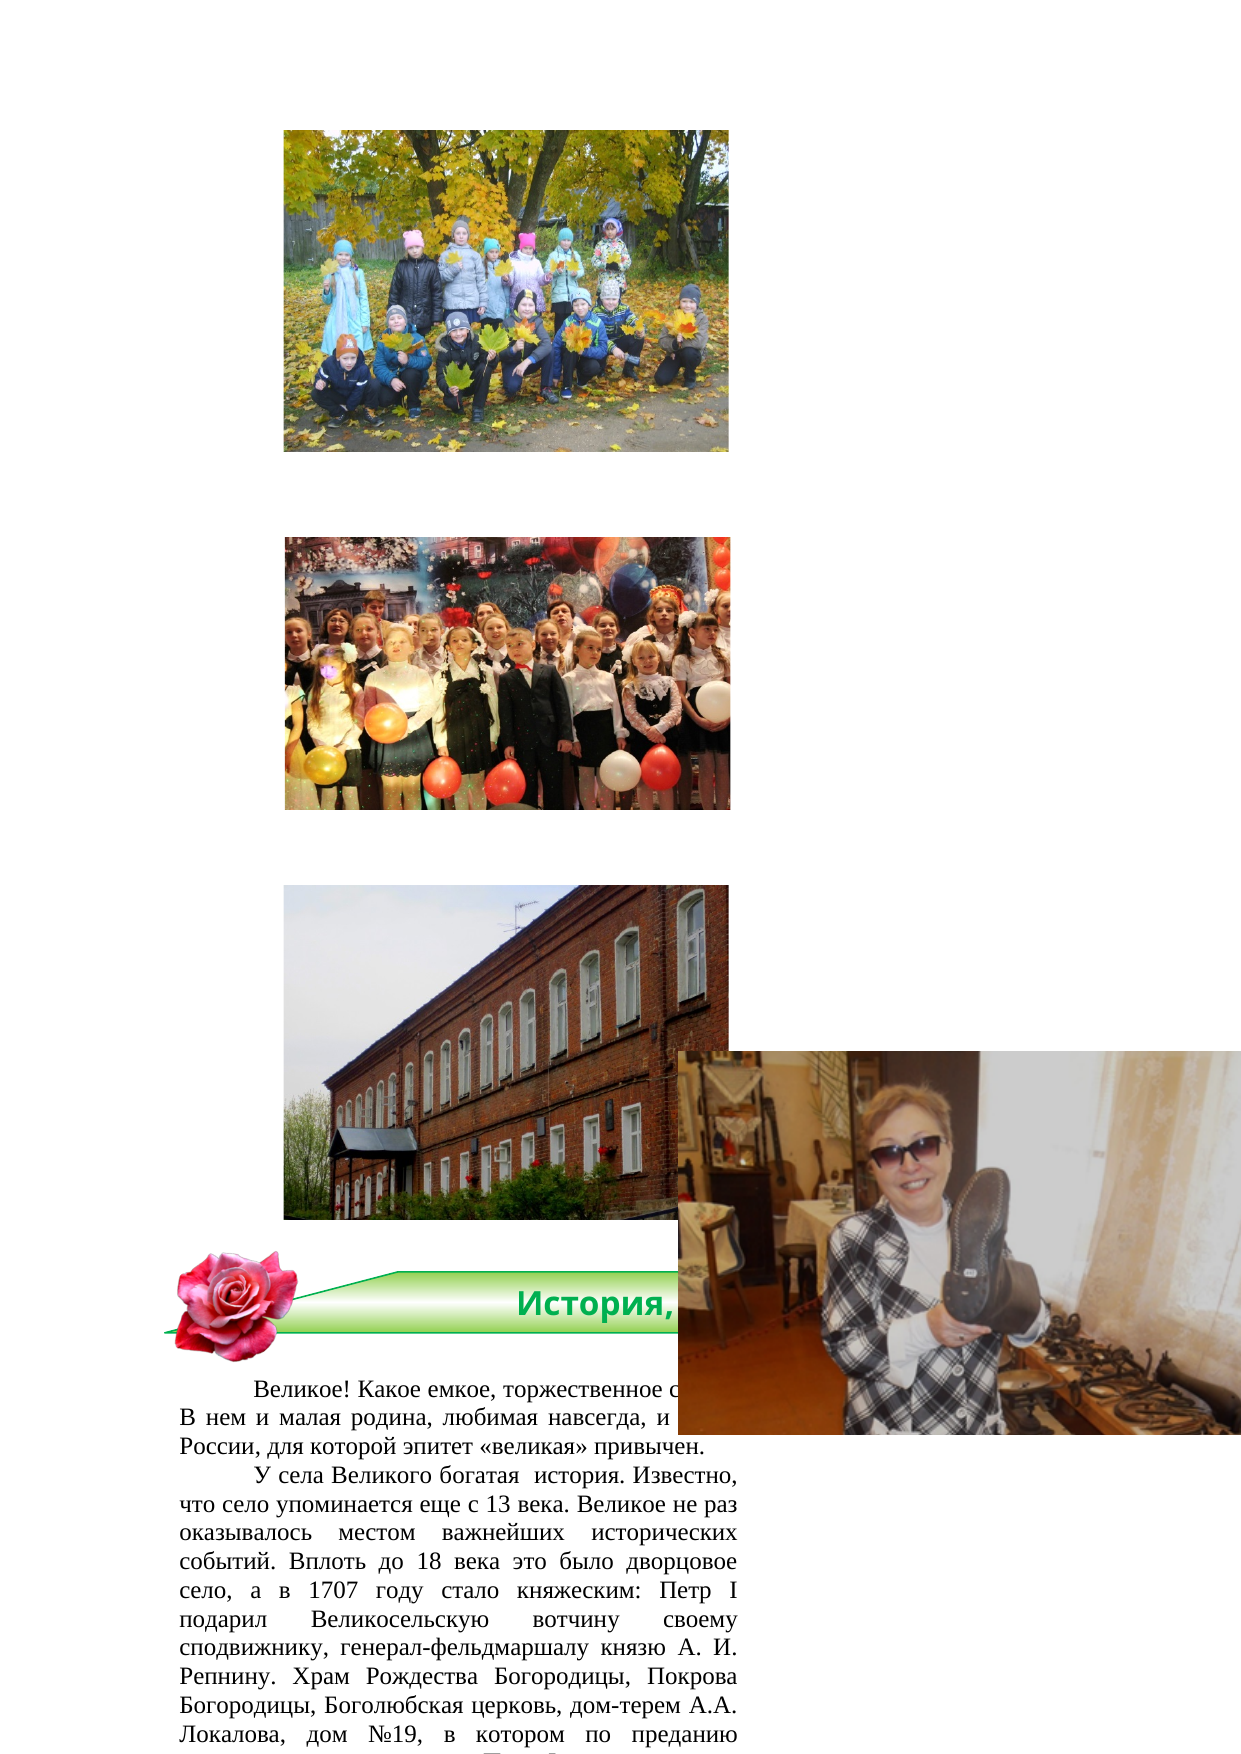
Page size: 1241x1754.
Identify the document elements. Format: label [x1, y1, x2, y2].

picture [284, 537, 731, 810]
picture [283, 885, 1241, 1435]
picture [283, 130, 729, 452]
picture [143, 1218, 321, 1392]
